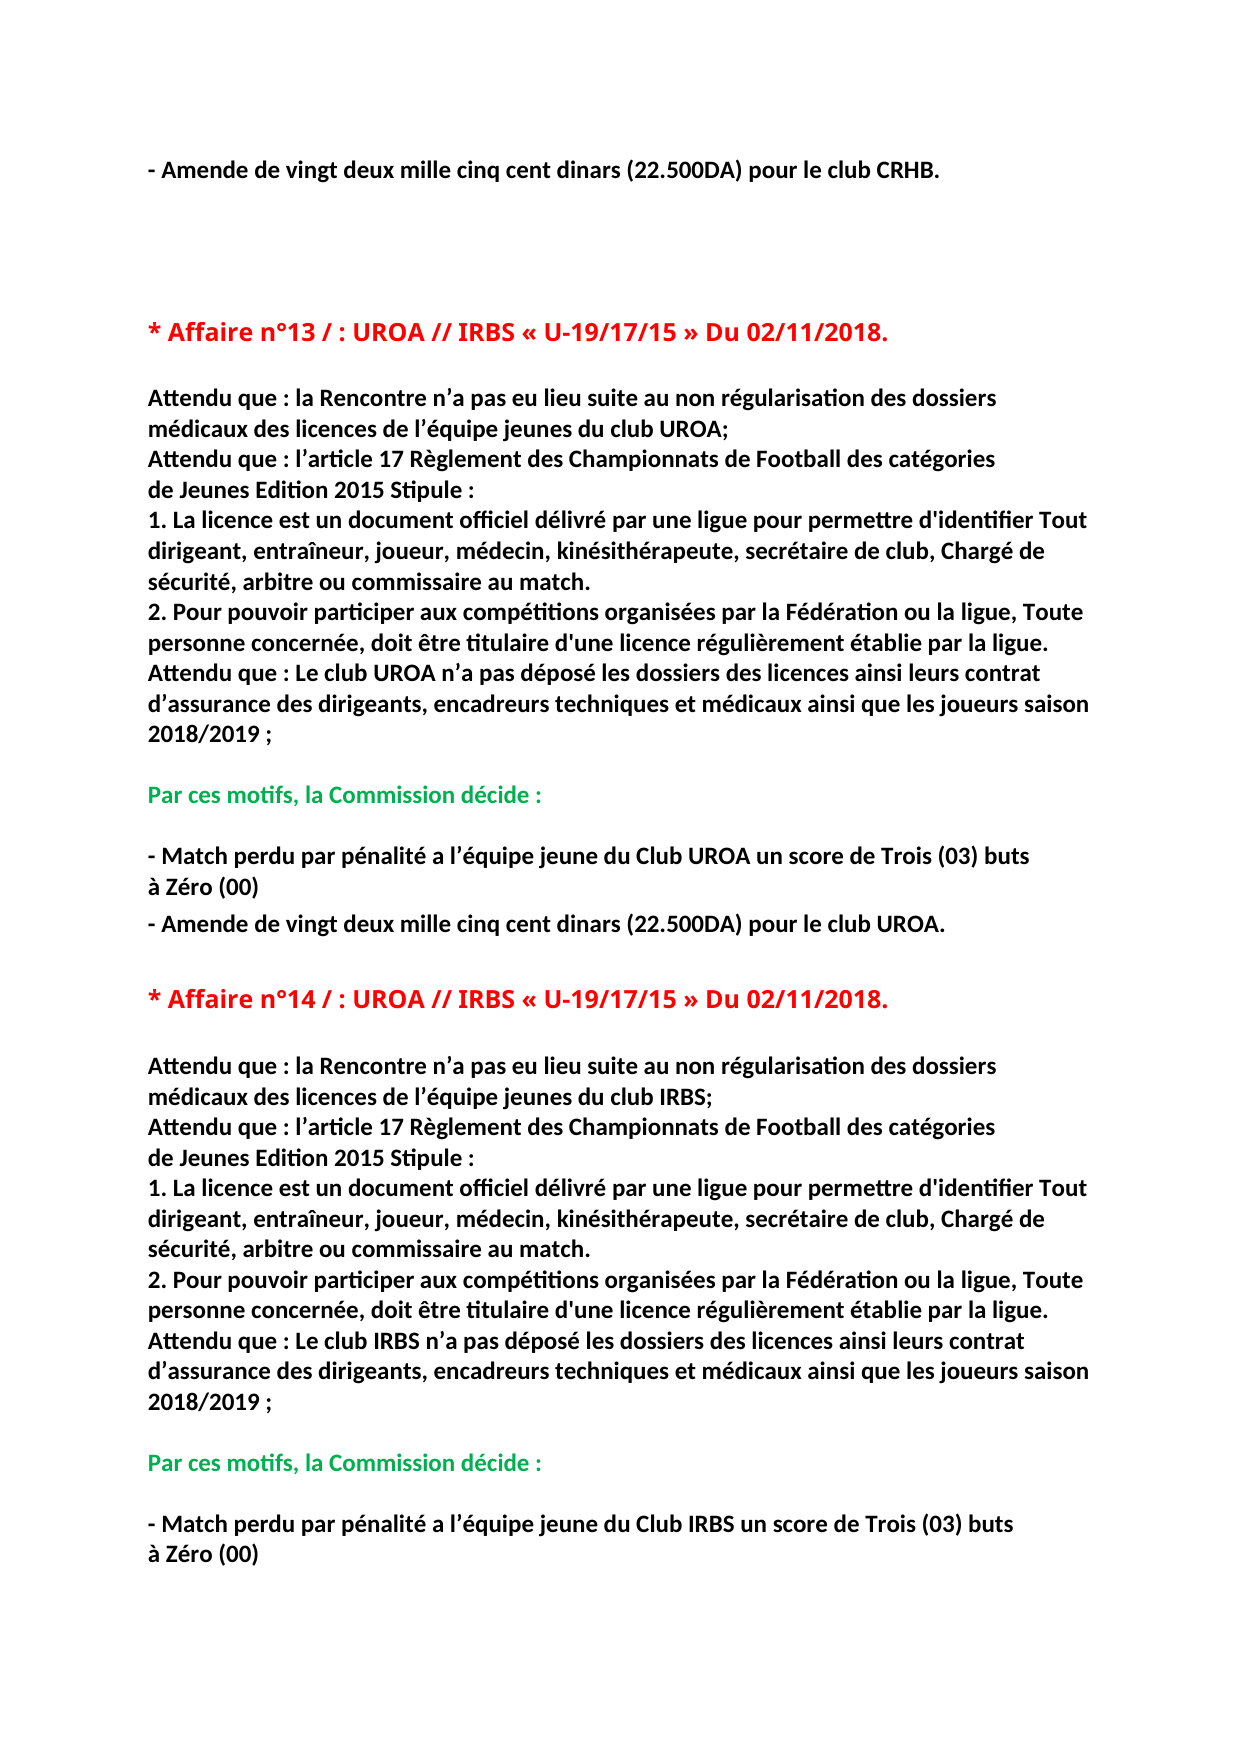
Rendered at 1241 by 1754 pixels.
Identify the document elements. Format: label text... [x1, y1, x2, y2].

text Par ces motifs, la Commission décide : [148, 1447, 1093, 1477]
text Attendu que : la Rencontre n’a pas eu lieu suite au non régularisation des dossiers médicaux des licences de l’équipe jeunes du club UROA; [148, 383, 1093, 444]
text Par ces motifs, la Commission décide : [148, 779, 1093, 810]
text Attendu que : l’article 17 Règlement des Championnats de Football des catégories de Jeunes Edition 2015 Stipule : [148, 444, 1093, 505]
text Attendu que : Le club UROA n’a pas déposé les dossiers des licences ainsi leurs contrat d’assurance des dirigeants, encadreurs techniques et médicaux ainsi que les joueurs saison 2018/2019 ; [148, 657, 1093, 749]
text 2. Pour pouvoir participer aux compétitions organisées par la Fédération ou la ligue, Toute personne concernée, doit être titulaire d'une licence régulièrement établie par la ligue. [148, 596, 1093, 657]
text Attendu que : Le club IRBS n’a pas déposé les dossiers des licences ainsi leurs contrat d’assurance des dirigeants, encadreurs techniques et médicaux ainsi que les joueurs saison 2018/2019 ; [148, 1325, 1093, 1416]
text 2. Pour pouvoir participer aux compétitions organisées par la Fédération ou la ligue, Toute personne concernée, doit être titulaire d'une licence régulièrement établie par la ligue. [148, 1264, 1093, 1325]
text Attendu que : la Rencontre n’a pas eu lieu suite au non régularisation des dossiers médicaux des licences de l’équipe jeunes du club IRBS; [148, 1050, 1093, 1111]
text - Amende de vingt deux mille cinq cent dinars (22.500DA) pour le club CRHB. [148, 148, 1093, 185]
text - Match perdu par pénalité a l’équipe jeune du Club IRBS un score de Trois (03) buts à Zéro (00) [148, 1508, 1093, 1569]
text * Affaire n°14 / : UROA // IRBS « U-19/17/15 » Du 02/11/2018. [148, 982, 1093, 1016]
text - Match perdu par pénalité a l’équipe jeune du Club UROA un score de Trois (03) buts à Zéro (00) [148, 840, 1093, 901]
text Attendu que : l’article 17 Règlement des Championnats de Football des catégories de Jeunes Edition 2015 Stipule : [148, 1111, 1093, 1172]
text * Affaire n°13 / : UROA // IRBS « U-19/17/15 » Du 02/11/2018. [148, 314, 1093, 348]
text - Amende de vingt deux mille cinq cent dinars (22.500DA) pour le club UROA. [148, 901, 1093, 939]
